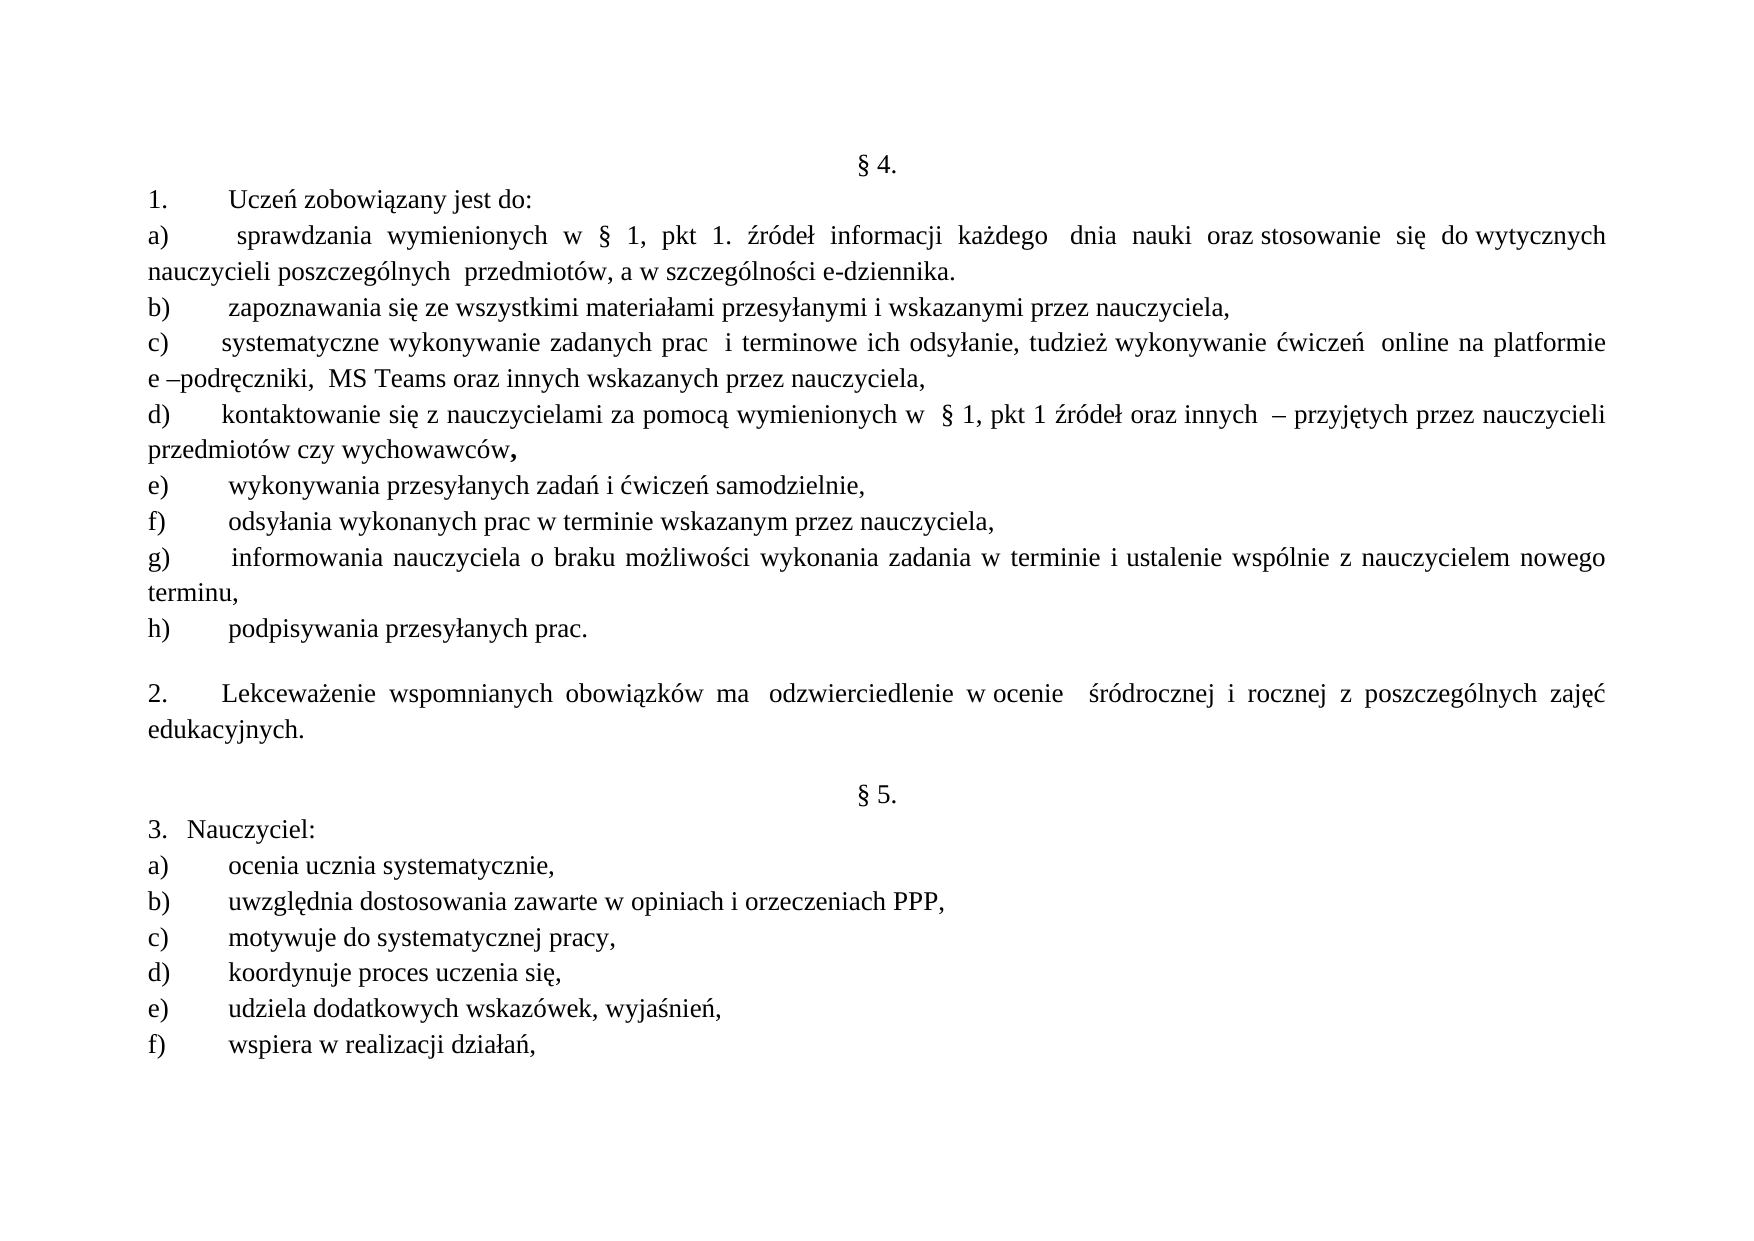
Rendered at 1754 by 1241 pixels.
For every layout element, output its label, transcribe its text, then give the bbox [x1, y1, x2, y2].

list zapoznawania się ze wszystkimi materiałami przesyłanymi i wskazanymi przez nauczyciela, [148, 291, 1606, 322]
list Lekceważenie wspomnianych obowiązków ma odzwierciedlenie w ocenie śródrocznej i rocznej z poszczególnych zajęć edukacyjnych. [148, 677, 1606, 744]
list informowania nauczyciela o braku możliwości wykonania zadania w terminie i ustalenie wspólnie z nauczycielem nowego terminu, [148, 541, 1606, 608]
list wspiera w realizacji działań, [148, 1028, 1606, 1059]
list Uczeń zobowiązany jest do: [148, 183, 1606, 214]
list uwzględnia dostosowania zawarte w opiniach i orzeczeniach PPP, [148, 885, 1606, 916]
list odsyłania wykonanych prac w terminie wskazanym przez nauczyciela, [148, 505, 1606, 536]
text § 5. [148, 778, 1606, 809]
list wykonywania przesyłanych zadań i ćwiczeń samodzielnie, [148, 469, 1606, 500]
text § 4. [148, 148, 1606, 179]
list sprawdzania wymienionych w § 1, pkt 1. źródeł informacji każdego dnia nauki oraz stosowanie się do wytycznych nauczycieli poszczególnych przedmiotów, a w szczególności e-dziennika. [148, 219, 1606, 286]
list koordynuje proces uczenia się, [148, 956, 1606, 987]
list podpisywania przesyłanych prac. [148, 612, 1606, 643]
list udziela dodatkowych wskazówek, wyjaśnień, [148, 992, 1606, 1023]
list ocenia ucznia systematycznie, [148, 849, 1606, 880]
list kontaktowanie się z nauczycielami za pomocą wymienionych w § 1, pkt 1 źródeł oraz innych – przyjętych przez nauczycieli przedmiotów czy wychowawców, [148, 398, 1606, 465]
list systematyczne wykonywanie zadanych prac i terminowe ich odsyłanie, tudzież wykonywanie ćwiczeń online na platformie e –podręczniki, MS Teams oraz innych wskazanych przez nauczyciela, [148, 326, 1606, 393]
list motywuje do systematycznej pracy, [148, 921, 1606, 952]
list Nauczyciel: [148, 813, 1606, 844]
